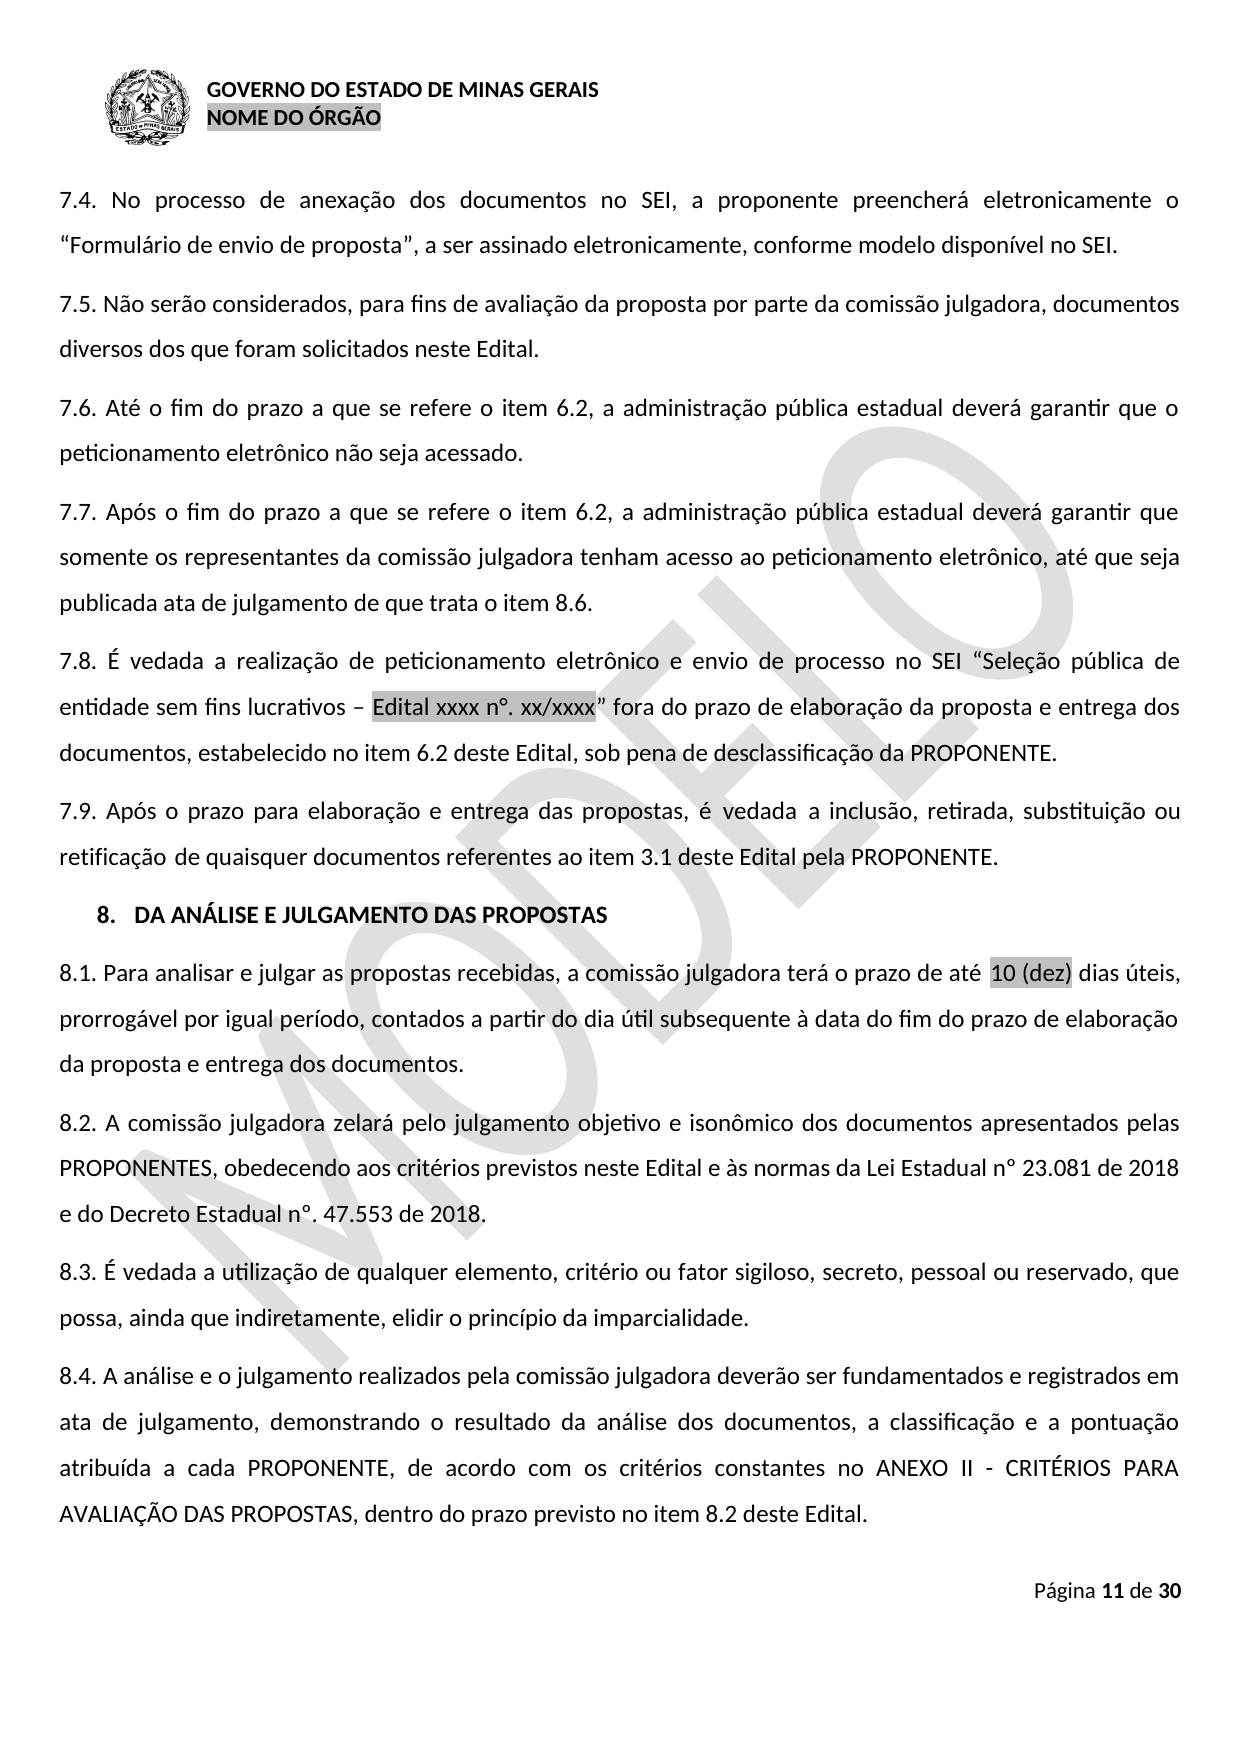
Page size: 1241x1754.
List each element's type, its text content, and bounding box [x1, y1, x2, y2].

text 7.4. No processo de anexação dos documentos no SEI, a proponente preencherá eletronicamente o “Formulário de envio de proposta”, a ser assinado eletronicamente, conforme modelo disponível no SEI. [59, 184, 1181, 260]
text 8.1. Para analisar e julgar as propostas recebidas, a comissão julgadora terá o prazo de até 10 (dez) dias úteis, prorrogável por igual período, contados a partir do dia útil subsequente à data do fim do prazo de elaboração da proposta e entrega dos documentos. [59, 957, 1181, 1079]
text 7.8. É vedada a realização de peticionamento eletrônico e envio de processo no SEI “Seleção pública de entidade sem fins lucrativos – Edital xxxx n°. xx/xxxx” fora do prazo de elaboração da proposta e entrega dos documentos, estabelecido no item 6.2 deste Edital, sob pena de desclassificação da PROPONENTE. [59, 645, 1181, 767]
text 7.6. Até o fim do prazo a que se refere o item 6.2, a administração pública estadual deverá garantir que o peticionamento eletrônico não seja acessado. [59, 392, 1181, 468]
text 7.9. Após o prazo para elaboração e entrega das propostas, é vedada a inclusão, retirada, substituição ou retificação de quaisquer documentos referentes ao item 3.1 deste Edital pela PROPONENTE. [59, 795, 1181, 871]
text DA ANÁLISE E JULGAMENTO DAS PROPOSTAS [97, 899, 1181, 929]
text 8.2. A comissão julgadora zelará pelo julgamento objetivo e isonômico dos documentos apresentados pelas PROPONENTES, obedecendo aos critérios previstos neste Edital e às normas da Lei Estadual nº 23.081 de 2018 e do Decreto Estadual nº. 47.553 de 2018. [59, 1107, 1181, 1229]
text 8.4. A análise e o julgamento realizados pela comissão julgadora deverão ser fundamentados e registrados em ata de julgamento, demonstrando o resultado da análise dos documentos, a classificação e a pontuação atribuída a cada PROPONENTE, de acordo com os critérios constantes no ANEXO II - CRITÉRIOS PARA AVALIAÇÃO DAS PROPOSTAS, dentro do prazo previsto no item 8.2 deste Edital. [59, 1361, 1181, 1528]
text 7.7. Após o fim do prazo a que se refere o item 6.2, a administração pública estadual deverá garantir que somente os representantes da comissão julgadora tenham acesso ao peticionamento eletrônico, até que seja publicada ata de julgamento de que trata o item 8.6. [59, 496, 1181, 618]
text 7.5. Não serão considerados, para fins de avaliação da proposta por parte da comissão julgadora, documentos diversos dos que foram solicitados neste Edital. [59, 288, 1181, 364]
text 8.3. É vedada a utilização de qualquer elemento, critério ou fator sigiloso, secreto, pessoal ou reservado, que possa, ainda que indiretamente, elidir o princípio da imparcialidade. [59, 1257, 1181, 1333]
